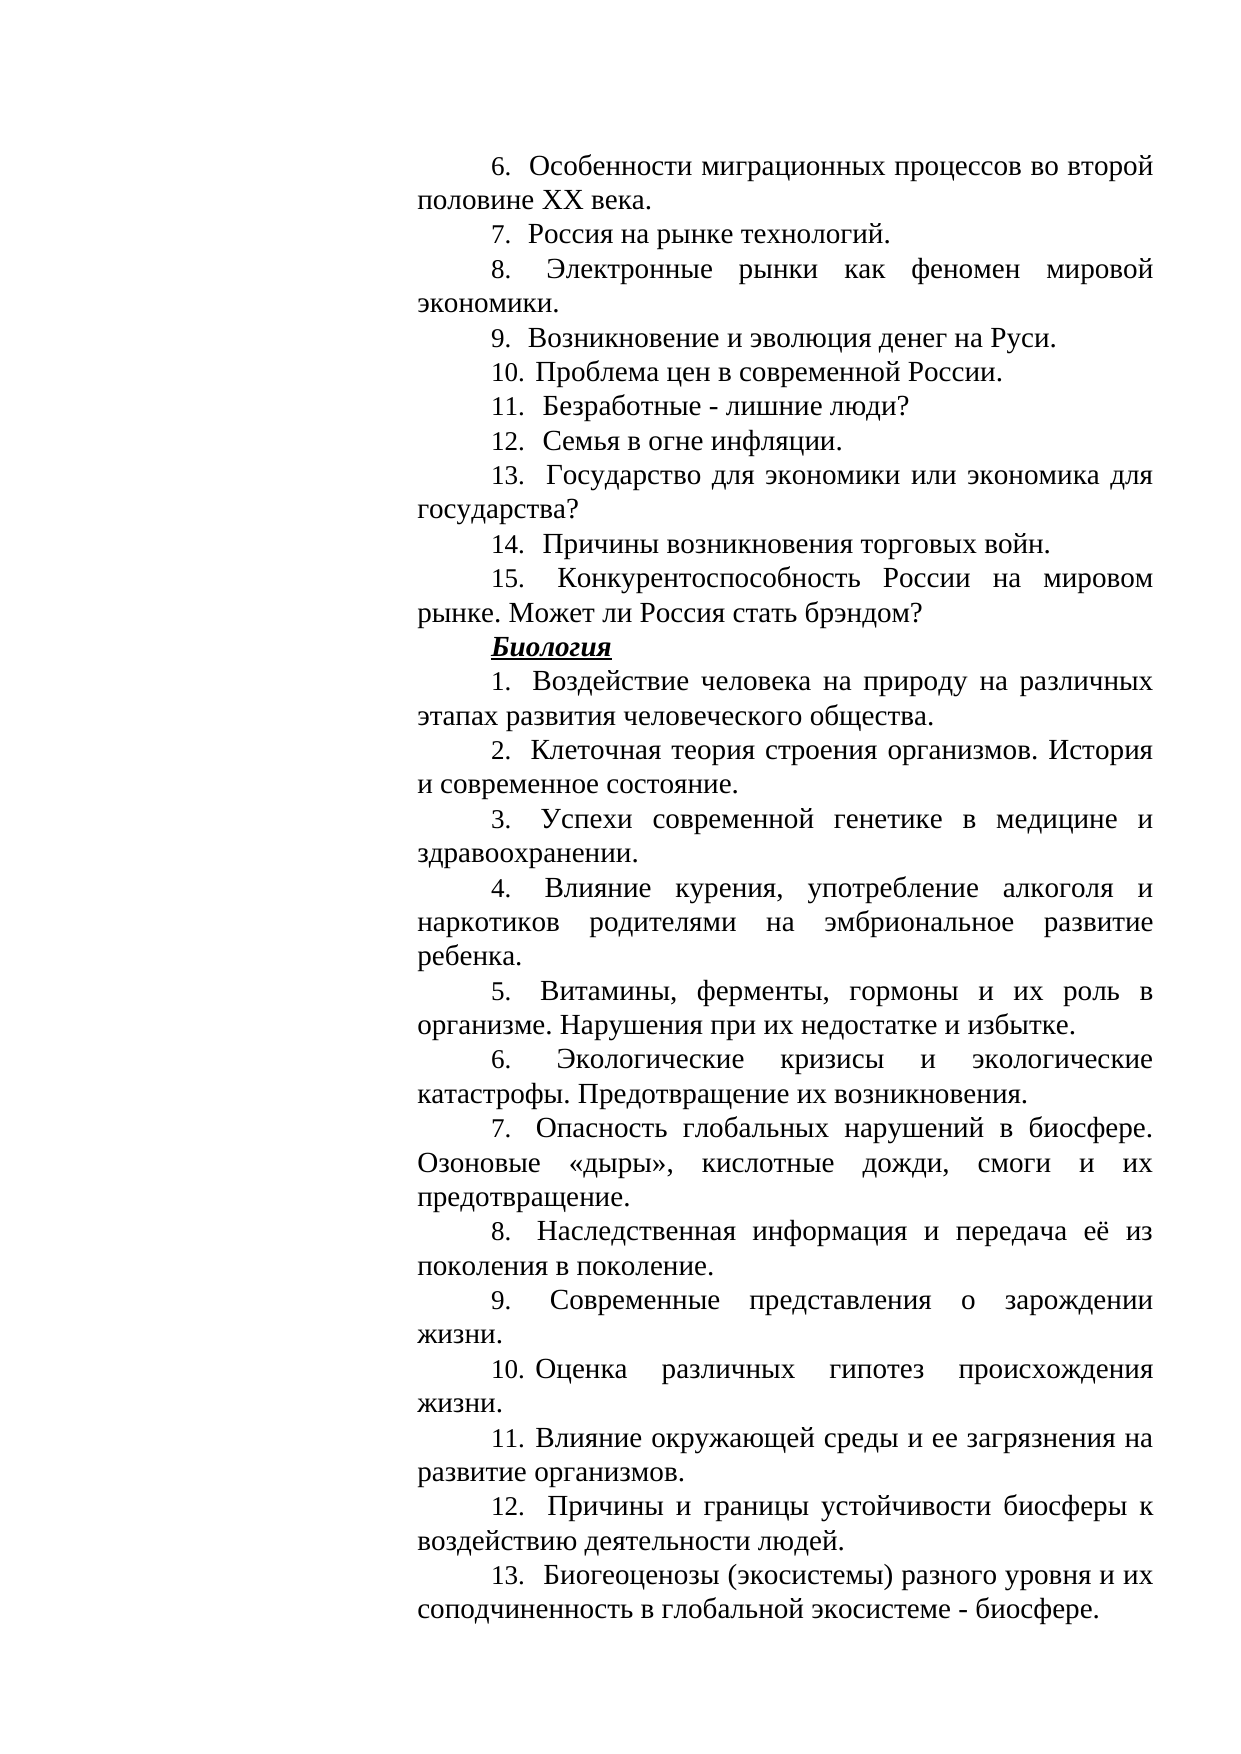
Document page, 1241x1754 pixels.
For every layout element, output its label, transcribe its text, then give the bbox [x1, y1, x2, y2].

list Биогеоценозы (экосистемы) разного уровня и их соподчиненность в глобальной экосистеме - биосфере. [417, 1556, 1154, 1625]
list Причины возникновения торговых войн. [417, 525, 1154, 559]
list Особенности миграционных процессов во второй половине ХХ века. [417, 147, 1154, 216]
list Экологические кризисы и экологические катастрофы. Предотвращение их возникновения. [417, 1041, 1154, 1109]
list Возникновение и эволюция денег на Руси. [417, 319, 1154, 353]
list Влияние окружающей среды и ее загрязнения на развитие организмов. [417, 1419, 1154, 1488]
text Биология [417, 628, 1154, 663]
list Конкурентоспособность России на мировом рынке. Может ли Россия стать брэндом? [417, 559, 1154, 628]
list Причины и границы устойчивости биосферы к воздействию деятельности людей. [417, 1488, 1154, 1556]
list Государство для экономики или экономика для государства? [417, 456, 1154, 525]
list Безработные - лишние люди? [417, 388, 1154, 422]
list Опасность глобальных нарушений в биосфере. Озоновые «дыры», кислотные дожди, смоги и их предотвращение. [417, 1109, 1154, 1213]
list Современные представления о зарождении жизни. [417, 1281, 1154, 1350]
list Проблема цен в современной России. [417, 353, 1154, 388]
list Воздействие человека на природу на различных этапах развития человеческого общества. [417, 663, 1154, 731]
list Семья в огне инфляции. [417, 422, 1154, 456]
list Успехи современной генетике в медицине и здравоохранении. [417, 800, 1154, 869]
list Оценка различных гипотез происхождения жизни. [417, 1350, 1154, 1419]
list Электронные рынки как феномен мировой экономики. [417, 250, 1154, 319]
list Витамины, ферменты, гормоны и их роль в организме. Нарушения при их недостатке и избытке. [417, 972, 1154, 1041]
list Клеточная теория строения организмов. История и современное состояние. [417, 731, 1154, 800]
list Влияние курения, употребление алкоголя и наркотиков родителями на эмбриональное развитие ребенка. [417, 869, 1154, 972]
list Наследственная информация и передача её из поколения в поколение. [417, 1213, 1154, 1281]
list Россия на рынке технологий. [417, 216, 1154, 250]
